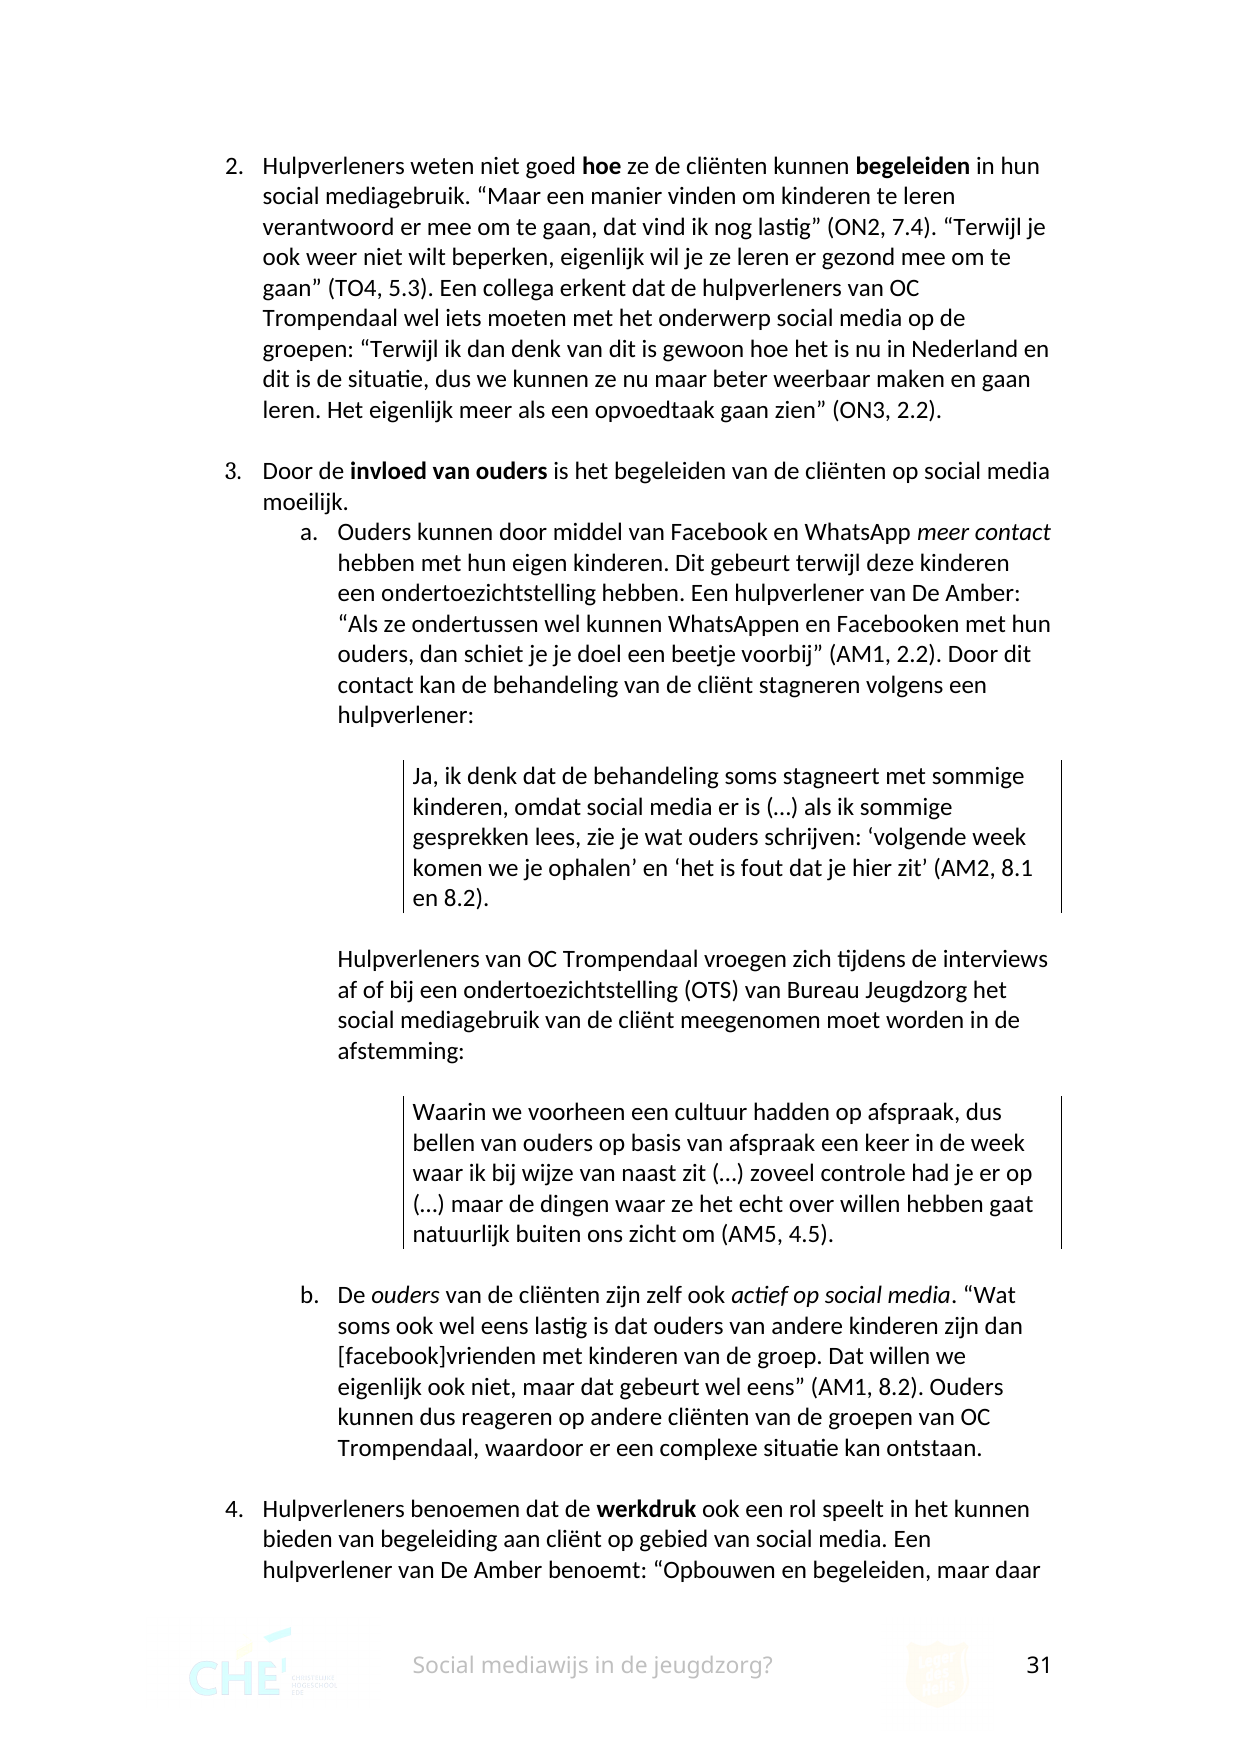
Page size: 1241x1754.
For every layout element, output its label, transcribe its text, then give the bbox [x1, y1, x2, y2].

list Ja, ik denk dat de behandeling soms stagneert met sommige kinderen, omdat social media er is (…) als ik sommige gesprekken lees, zie je wat ouders schrijven: ‘volgende week komen we je ophalen’ en ‘het is fout dat je hier zit’ (AM2, 8.1 en 8.2). [404, 760, 1061, 913]
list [225, 1493, 1053, 1584]
list Ouders kunnen door middel van Facebook en WhatsApp meer contact hebben met hun eigen kinderen. Dit gebeurt terwijl deze kinderen een ondertoezichtstelling hebben. Een hulpverlener van De Amber: “Als ze ondertussen wel kunnen WhatsAppen en Facebooken met hun ouders, dan schiet je je doel een beetje voorbij” (AM1, 2.2). Door dit contact kan de behandeling van de cliënt stagneren volgens een hulpverlener: [300, 516, 1053, 730]
text Waarin we voorheen een cultuur hadden op afspraak, dus bellen van ouders op basis van afspraak een keer in de week waar ik bij wijze van naast zit (…) zoveel controle had je er op (…) maar de dingen waar ze het echt over willen hebben gaat natuurlijk buiten ons zicht om (AM5, 4.5). [404, 1096, 1061, 1249]
list Hulpverleners weten niet goed hoe ze de cliënten kunnen begeleiden in hun social mediagebruik. “Maar een manier vinden om kinderen te leren verantwoord er mee om te gaan, dat vind ik nog lastig” (ON2, 7.4). “Terwijl je ook weer niet wilt beperken, eigenlijk wil je ze leren er gezond mee om te gaan” (TO4, 5.3). Een collega erkent dat de hulpverleners van OC Trompendaal wel iets moeten met het onderwerp social media op de groepen: “Terwijl ik dan denk van dit is gewoon hoe het is nu in Nederland en dit is de situatie, dus we kunnen ze nu maar beter weerbaar maken en gaan leren. Het eigenlijk meer als een opvoedtaak gaan zien” (ON3, 2.2). [225, 150, 1053, 425]
list Door de invloed van ouders is het begeleiden van de cliënten op social media moeilijk. [225, 455, 1053, 516]
list De ouders van de cliënten zijn zelf ook actief op social media. “Wat soms ook wel eens lastig is dat ouders van andere kinderen zijn dan [facebook]vrienden met kinderen van de groep. Dat willen we eigenlijk ook niet, maar dat gebeurt wel eens” (AM1, 8.2). Ouders kunnen dus reageren op andere cliënten van de groepen van OC Trompendaal, waardoor er een complexe situatie kan ontstaan. [300, 1279, 1053, 1462]
text Hulpverleners van OC Trompendaal vroegen zich tijdens de interviews af of bij een ondertoezichtstelling (OTS) van Bureau Jeugdzorg het social mediagebruik van de cliënt meegenomen moet worden in de afstemming: [337, 943, 1053, 1066]
